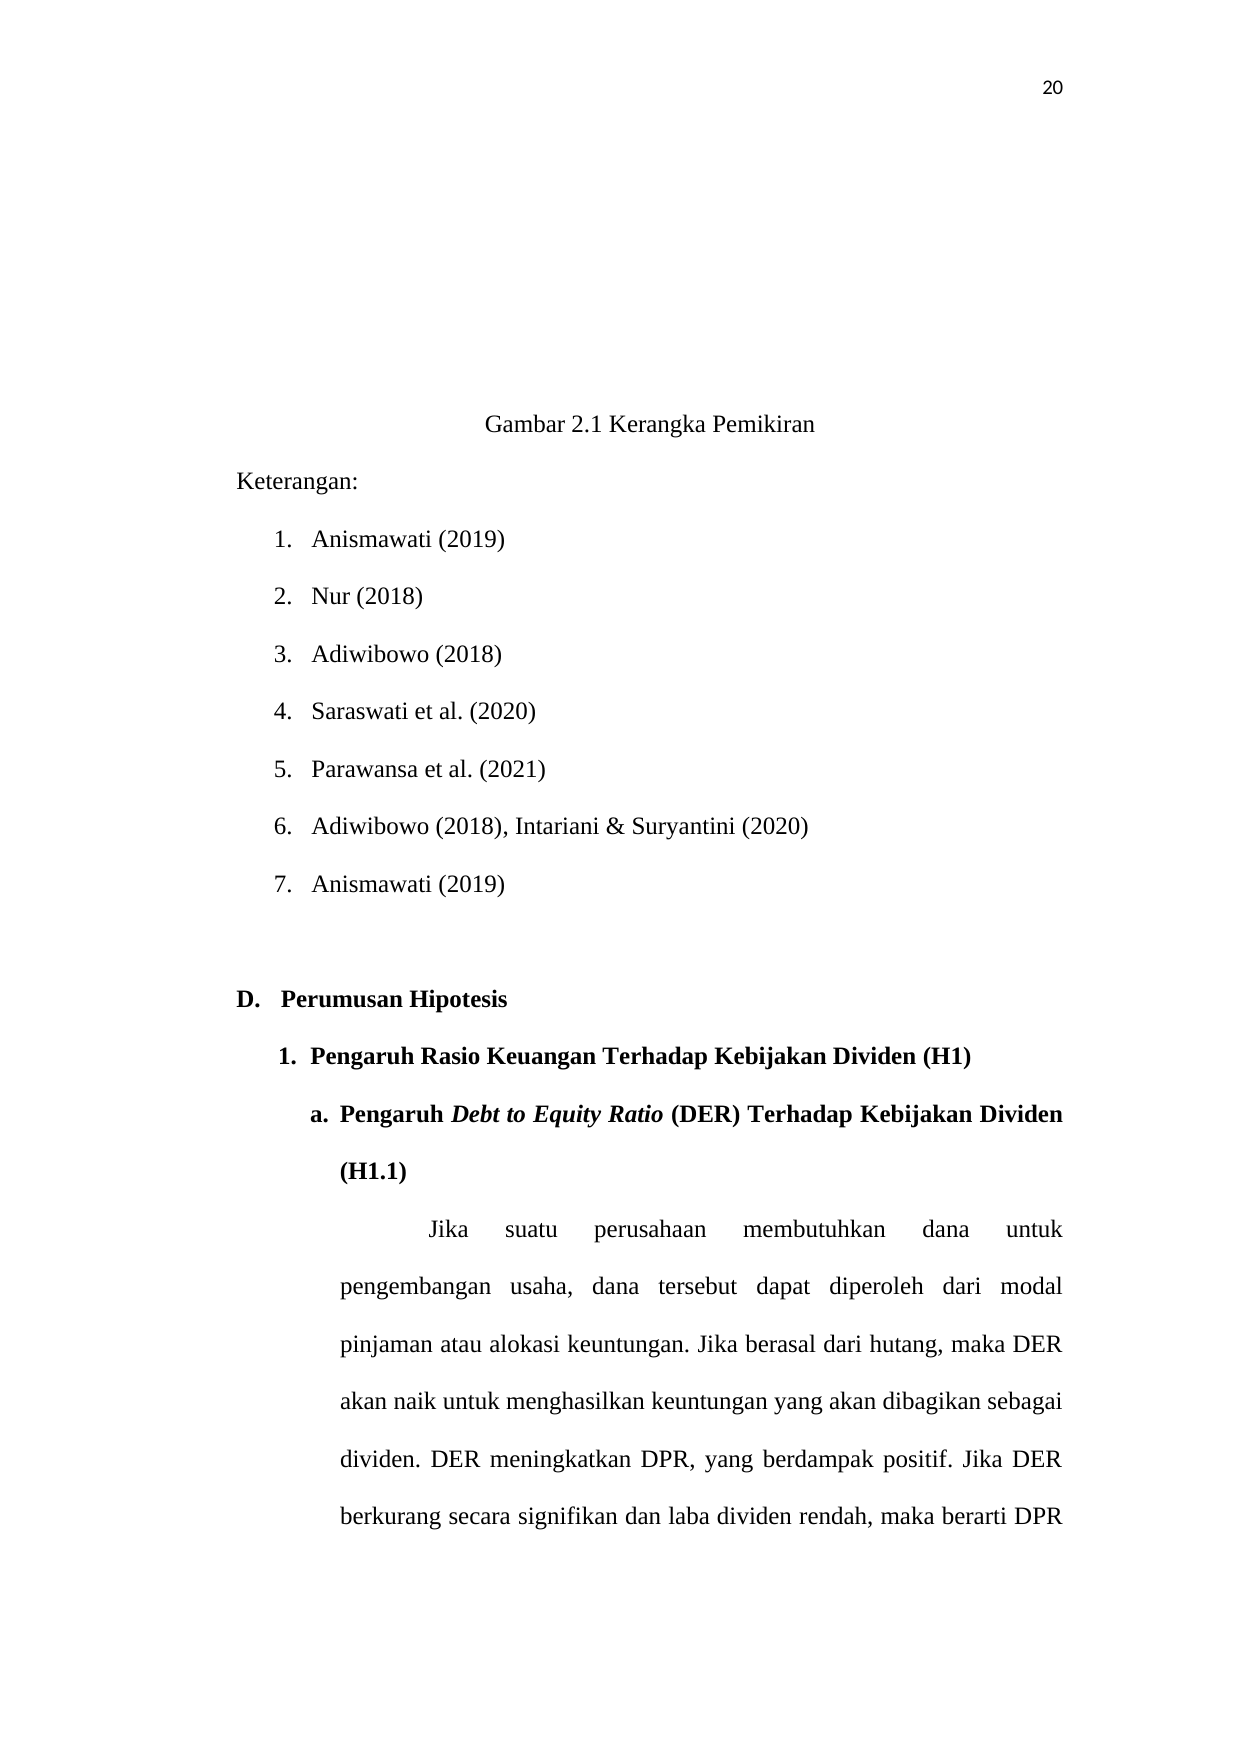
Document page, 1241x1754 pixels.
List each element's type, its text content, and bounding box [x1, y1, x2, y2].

list Adiwibowo (2018) [274, 639, 1063, 667]
text Gambar 2.1 Kerangka Pemikiran [236, 409, 1063, 437]
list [340, 1214, 1063, 1530]
list Anismawati (2019) [274, 524, 1063, 552]
list Adiwibowo (2018), Intariani & Suryantini (2020) [274, 811, 1063, 840]
text Keterangan: [236, 466, 1063, 495]
list Pengaruh Debt to Equity Ratio (DER) Terhadap Kebijakan Dividen (H1.1) [310, 1099, 1063, 1185]
list Pengaruh Rasio Keuangan Terhadap Kebijakan Dividen (H1) [278, 1041, 1063, 1070]
list Nur (2018) [274, 581, 1063, 610]
list Anismawati (2019) [274, 869, 1063, 897]
list Parawansa et al. (2021) [274, 754, 1063, 782]
list Perumusan Hipotesis [236, 984, 1063, 1012]
list Saraswati et al. (2020) [274, 696, 1063, 725]
